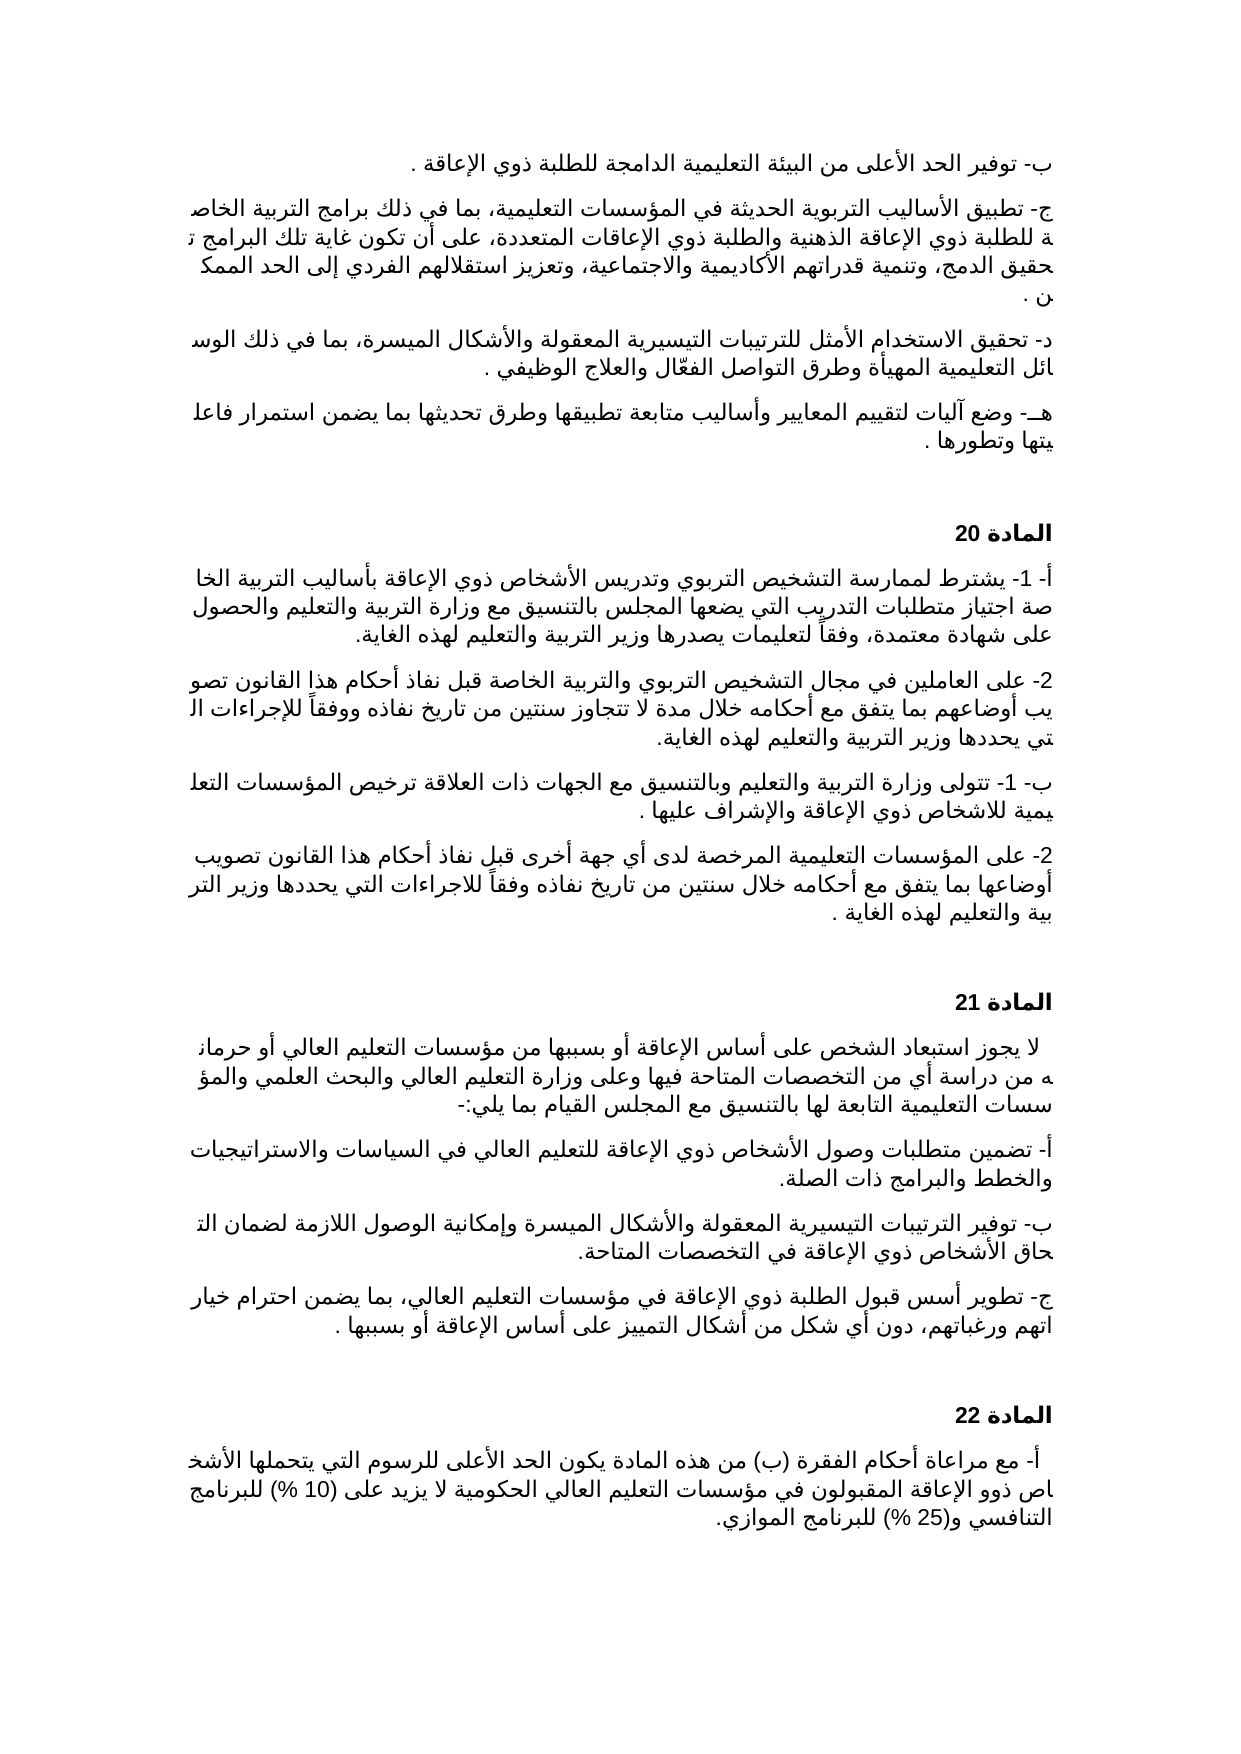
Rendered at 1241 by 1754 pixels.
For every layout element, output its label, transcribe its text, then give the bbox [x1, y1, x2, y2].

text 2- على العاملين في مجال التشخيص التربوي والتربية الخاصة قبل نفاذ أحكام هذا القانون تصويب أوضاعهم بما يتفق مع أحكامه خلال مدة لا تتجاوز سنتين من تاريخ نفاذه ووفقاً للإجراءات التي يحددها وزير التربية والتعليم لهذه الغاية. [187, 667, 1053, 750]
text هــ- وضع آليات لتقييم المعايير وأساليب متابعة تطبيقها وطرق تحديثها بما يضمن استمرار فاعليتها وتطورها . [187, 399, 1053, 454]
text أ- تضمين متطلبات وصول الأشخاص ذوي الإعاقة للتعليم العالي في السياسات والاستراتيجيات والخطط والبرامج ذات الصلة. [187, 1136, 1053, 1191]
text ج- تطوير أسس قبول الطلبة ذوي الإعاقة في مؤسسات التعليم العالي، بما يضمن احترام خياراتهم ورغباتهم، دون أي شكل من أشكال التمييز على أساس الإعاقة أو بسببها . [187, 1283, 1053, 1338]
text ب- 1- تتولى وزارة التربية والتعليم وبالتنسيق مع الجهات ذات العلاقة ترخيص المؤسسات التعليمية للاشخاص ذوي الإعاقة والإشراف عليها . [187, 768, 1053, 823]
text المادة 22 [187, 1402, 1053, 1428]
text 2- على المؤسسات التعليمية المرخصة لدى أي جهة أخرى قبل نفاذ أحكام هذا القانون تصويب أوضاعها بما يتفق مع أحكامه خلال سنتين من تاريخ نفاذه وفقاً للاجراءات التي يحددها وزير التربية والتعليم لهذه الغاية . [187, 842, 1053, 925]
text المادة 21 [187, 989, 1053, 1016]
text أ- مع مراعاة أحكام الفقرة (ب) من هذه المادة يكون الحد الأعلى للرسوم التي يتحملها الأشخاص ذوو الإعاقة المقبولون في مؤسسات التعليم العالي الحكومية لا يزيد على (10 %) للبرنامج التنافسي و(25 %) للبرنامج الموازي. [187, 1447, 1053, 1530]
text ب- توفير الترتيبات التيسيرية المعقولة والأشكال الميسرة وإمكانية الوصول اللازمة لضمان التحاق الأشخاص ذوي الإعاقة في التخصصات المتاحة. [187, 1210, 1053, 1264]
text لا يجوز استبعاد الشخص على أساس الإعاقة أو بسببها من مؤسسات التعليم العالي أو حرمانه من دراسة أي من التخصصات المتاحة فيها وعلى وزارة التعليم العالي والبحث العلمي والمؤسسات التعليمية التابعة لها بالتنسيق مع المجلس القيام بما يلي:- [187, 1034, 1053, 1117]
text ج- تطبيق الأساليب التربوية الحديثة في المؤسسات التعليمية، بما في ذلك برامج التربية الخاصة للطلبة ذوي الإعاقة الذهنية والطلبة ذوي الإعاقات المتعددة، على أن تكون غاية تلك البرامج تحقيق الدمج، وتنمية قدراتهم الأكاديمية والاجتماعية، وتعزيز استقلالهم الفردي إلى الحد الممكن . [187, 195, 1053, 307]
text ب- توفير الحد الأعلى من البيئة التعليمية الدامجة للطلبة ذوي الإعاقة . [187, 150, 1053, 176]
text أ- 1- يشترط لممارسة التشخيص التربوي وتدريس الأشخاص ذوي الإعاقة بأساليب التربية الخاصة اجتياز متطلبات التدريب التي يضعها المجلس بالتنسيق مع وزارة التربية والتعليم والحصول على شهادة معتمدة، وفقاً لتعليمات يصدرها وزير التربية والتعليم لهذه الغاية. [187, 564, 1053, 648]
text د- تحقيق الاستخدام الأمثل للترتيبات التيسيرية المعقولة والأشكال الميسرة، بما في ذلك الوسائل التعليمية المهيأة وطرق التواصل الفعّال والعلاج الوظيفي . [187, 326, 1053, 380]
text المادة 20 [187, 519, 1053, 546]
